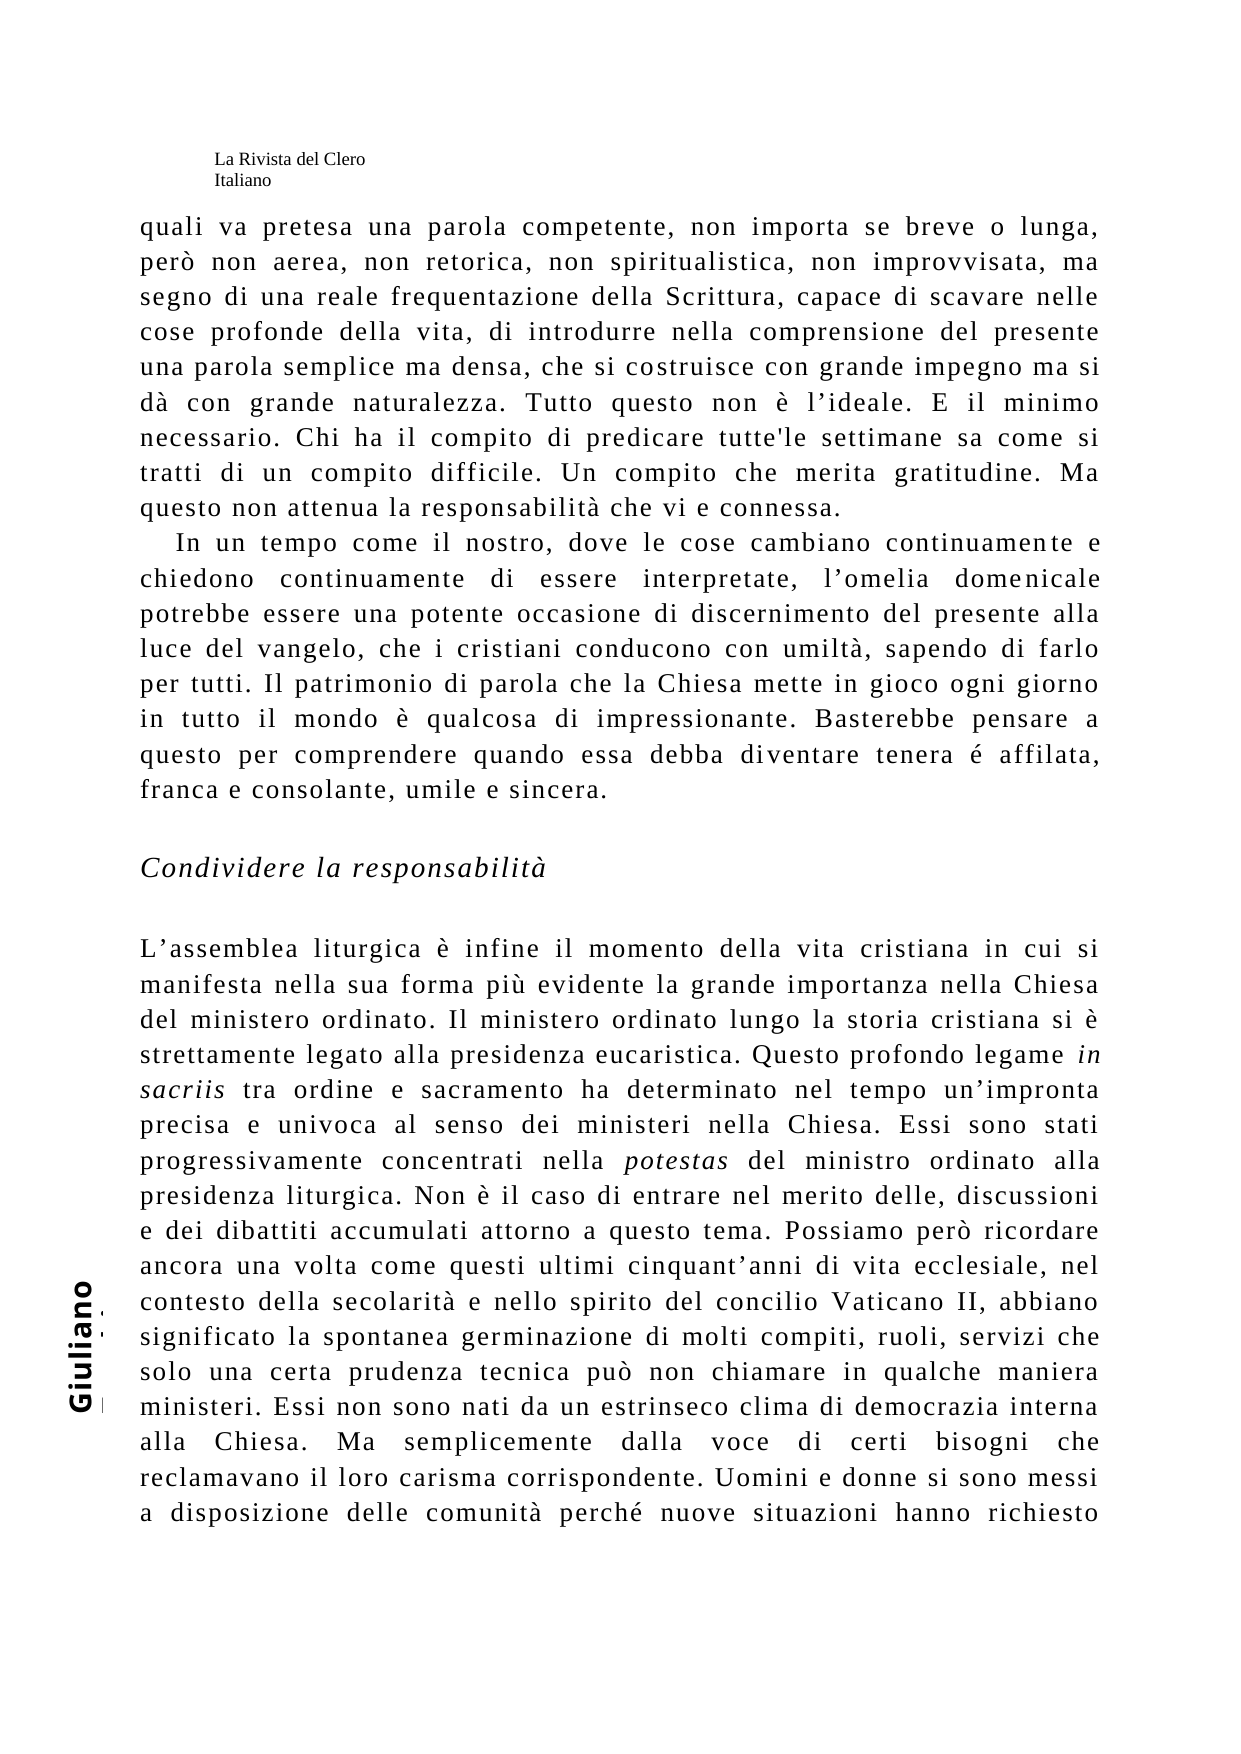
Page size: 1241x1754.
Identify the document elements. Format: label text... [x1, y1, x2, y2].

text In un tempo come il nostro, dove le cose cambiano continuamente e chiedono continuamente di essere interpretate, l’omelia domenicale potrebbe essere una potente occasione di discernimento del presente alla luce del vangelo, che i cristiani conducono con umiltà, sapendo di farlo per tutti. Il patrimonio di parola che la Chiesa mette in gioco ogni giorno in tutto il mondo è qualcosa di impressionante. Basterebbe pensare a questo per comprendere quando essa debba diventare tenera é affilata, franca e consolante, umile e sincera. [140, 524, 1100, 805]
text Condividere la responsabilità [140, 855, 1104, 883]
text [140, 207, 1100, 524]
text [140, 930, 1100, 1528]
